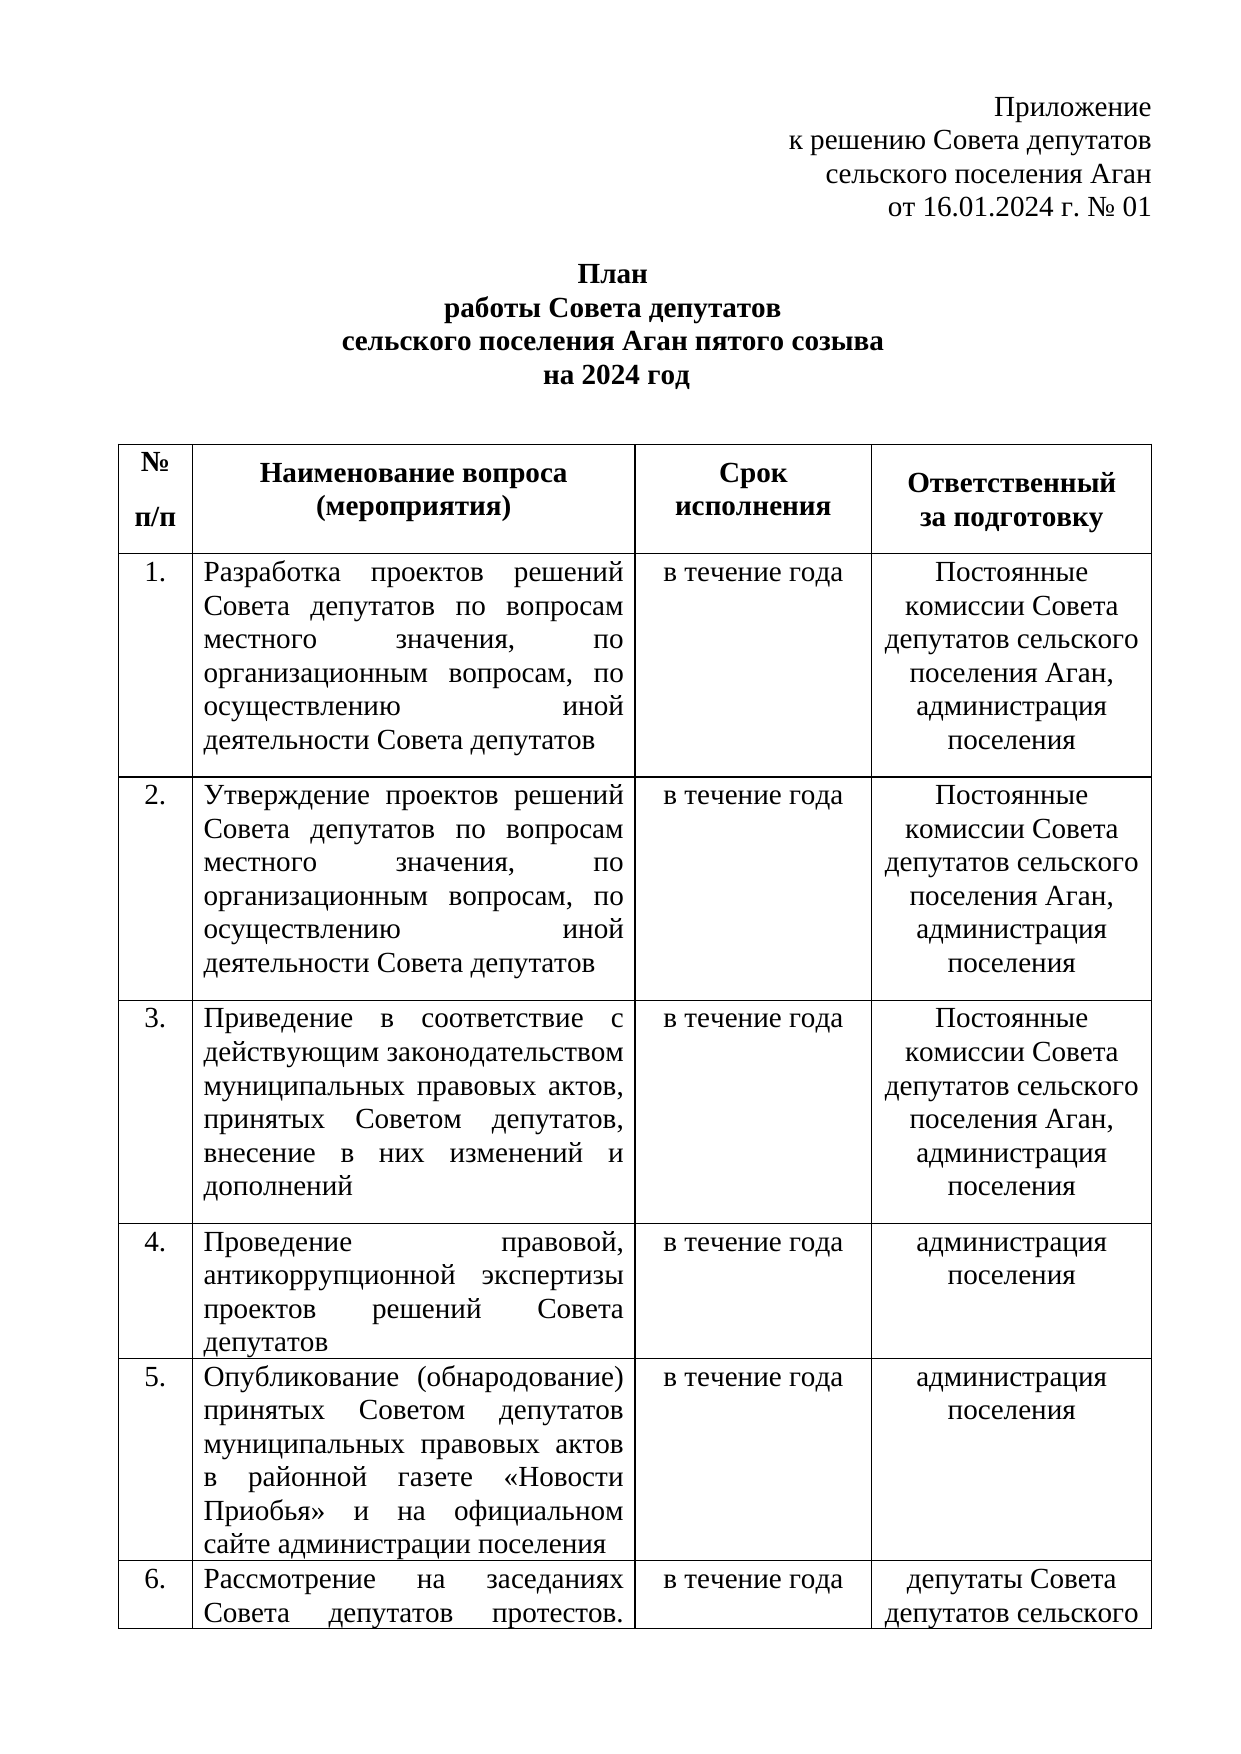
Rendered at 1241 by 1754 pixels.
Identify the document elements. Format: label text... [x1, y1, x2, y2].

table_cell администрация поселения [872, 1359, 1151, 1560]
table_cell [872, 1561, 1151, 1628]
subtitle План [74, 256, 1152, 290]
table_cell 4. [119, 1224, 192, 1358]
table_cell 3. [119, 1001, 192, 1223]
table_cell Приведение в соответствие с действующим законодательством муниципальных правовых актов, принятых Советом депутатов, внесение в них изменений и дополнений [193, 1001, 634, 1223]
subtitle сельского поселения Аган пятого созыва [74, 323, 1152, 357]
subtitle на 2024 год [74, 357, 1152, 391]
subtitle работы Совета депутатов [74, 290, 1152, 323]
table_cell Постоянные комиссии Совета депутатов сельского поселения Аган, администрация поселения [872, 778, 1151, 999]
text от 16.01.2024 г. № 01 [74, 189, 1152, 223]
table_header Наименование вопроса (мероприятия) [193, 445, 634, 553]
table_cell в течение года [636, 554, 871, 776]
text Приложение [74, 89, 1152, 122]
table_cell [193, 1561, 634, 1628]
table_cell 6. [119, 1561, 192, 1628]
table_cell Постоянные комиссии Совета депутатов сельского поселения Аган, администрация поселения [872, 554, 1151, 776]
table_cell Постоянные комиссии Совета депутатов сельского поселения Аган, администрация поселения [872, 1001, 1151, 1223]
table_cell в течение года [636, 1359, 871, 1560]
table_cell в течение года [636, 1224, 871, 1358]
table_header Срок исполнения [636, 445, 871, 553]
table_cell 5. [119, 1359, 192, 1560]
table_cell 2. [119, 778, 192, 999]
text сельского поселения Аган [74, 156, 1152, 189]
table_cell в течение года [636, 1001, 871, 1223]
table_cell в течение года [636, 1561, 871, 1628]
table_cell Опубликование (обнародование) принятых Советом депутатов муниципальных правовых актов в районной газете «Новости Приобья» и на официальном сайте администрации поселения [193, 1359, 634, 1560]
table_header № п/п [119, 445, 192, 553]
table_cell 1. [119, 554, 192, 776]
table_cell Разработка проектов решений Совета депутатов по вопросам местного значения, по организационным вопросам, по осуществлению иной деятельности Совета депутатов [193, 554, 634, 776]
table_cell Проведение правовой, антикоррупционной экспертизы проектов решений Совета депутатов [193, 1224, 634, 1358]
text к решению Совета депутатов [74, 122, 1152, 156]
table_cell Утверждение проектов решений Совета депутатов по вопросам местного значения, по организационным вопросам, по осуществлению иной деятельности Совета депутатов [193, 778, 634, 999]
table_cell администрация поселения [872, 1224, 1151, 1358]
table_cell в течение года [636, 778, 871, 999]
table_header Ответственный за подготовку [872, 445, 1151, 553]
